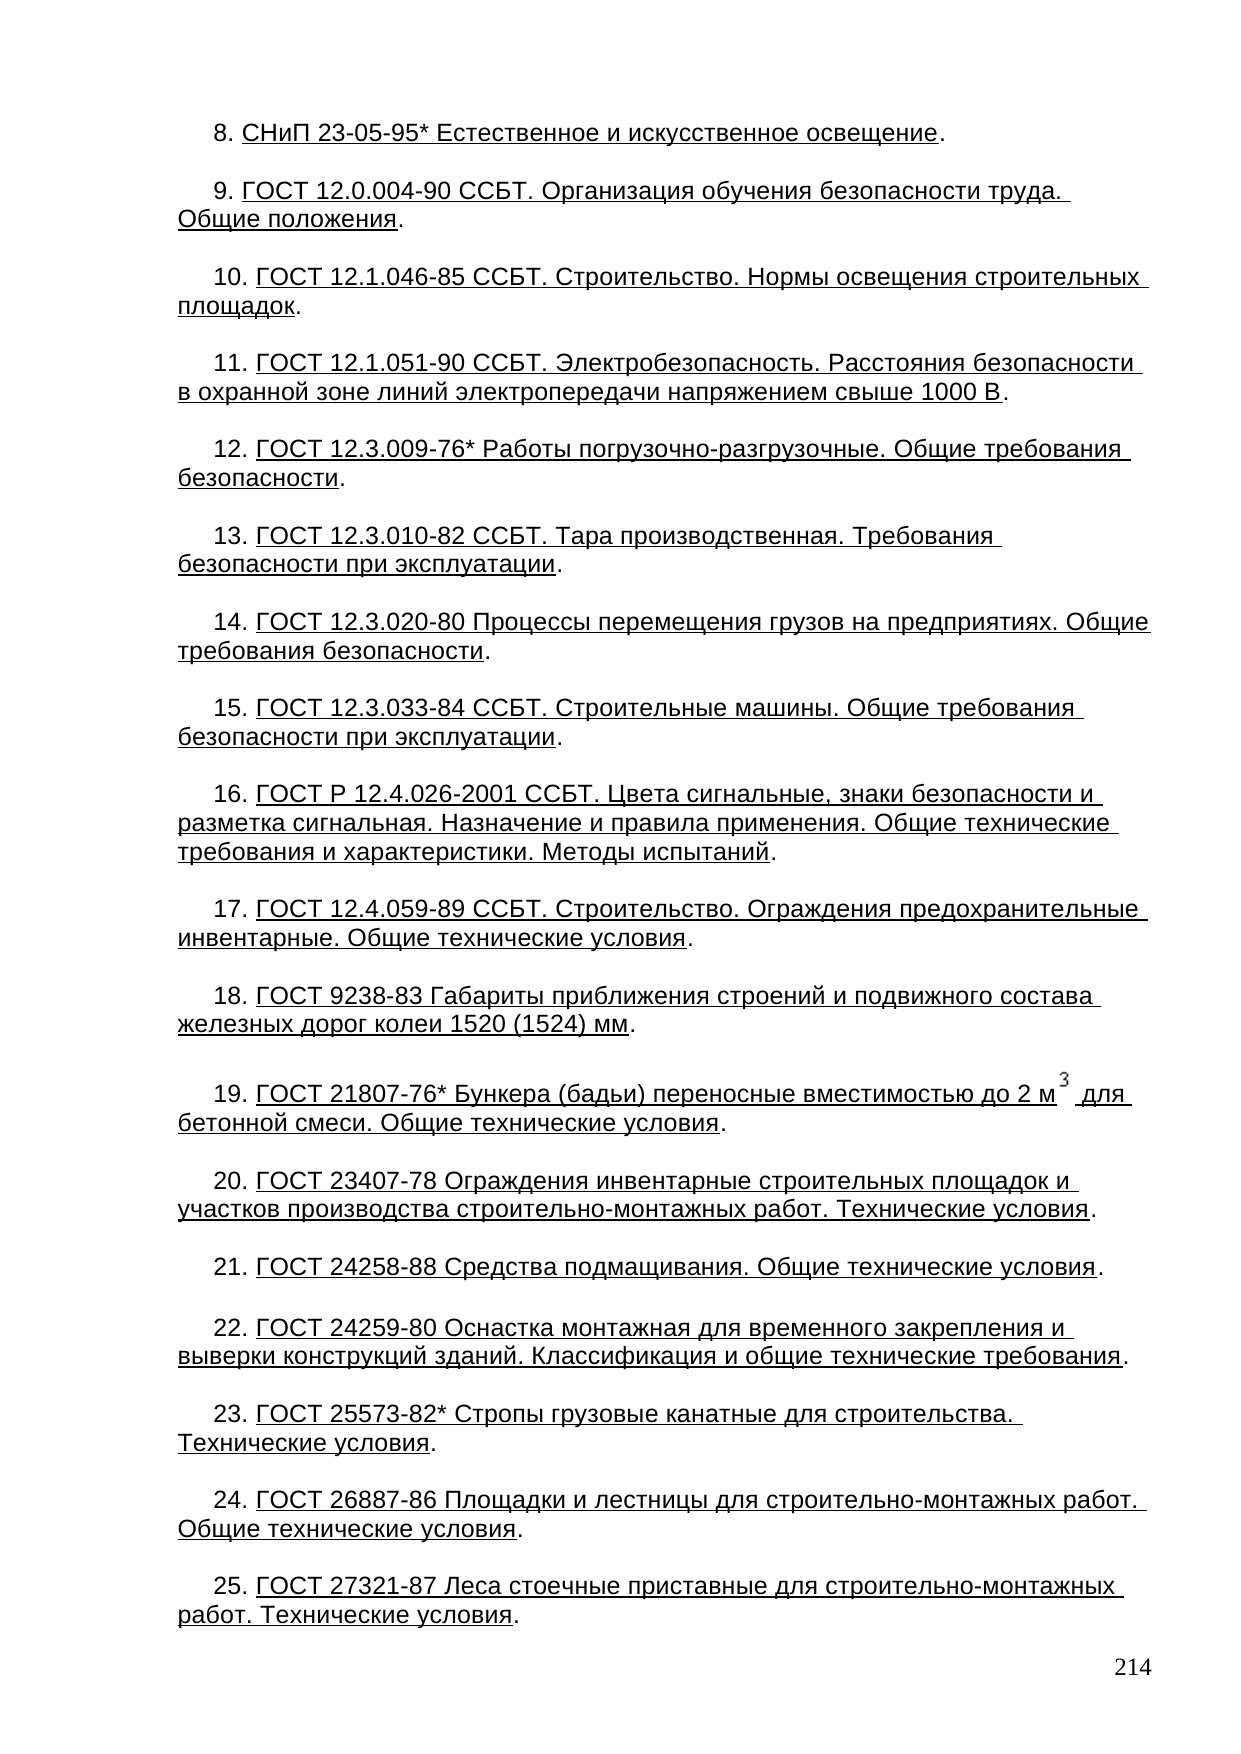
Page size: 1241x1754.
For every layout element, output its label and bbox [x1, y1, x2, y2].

text [177, 118, 1152, 1309]
picture [1057, 1066, 1075, 1103]
text [177, 1313, 1152, 1629]
